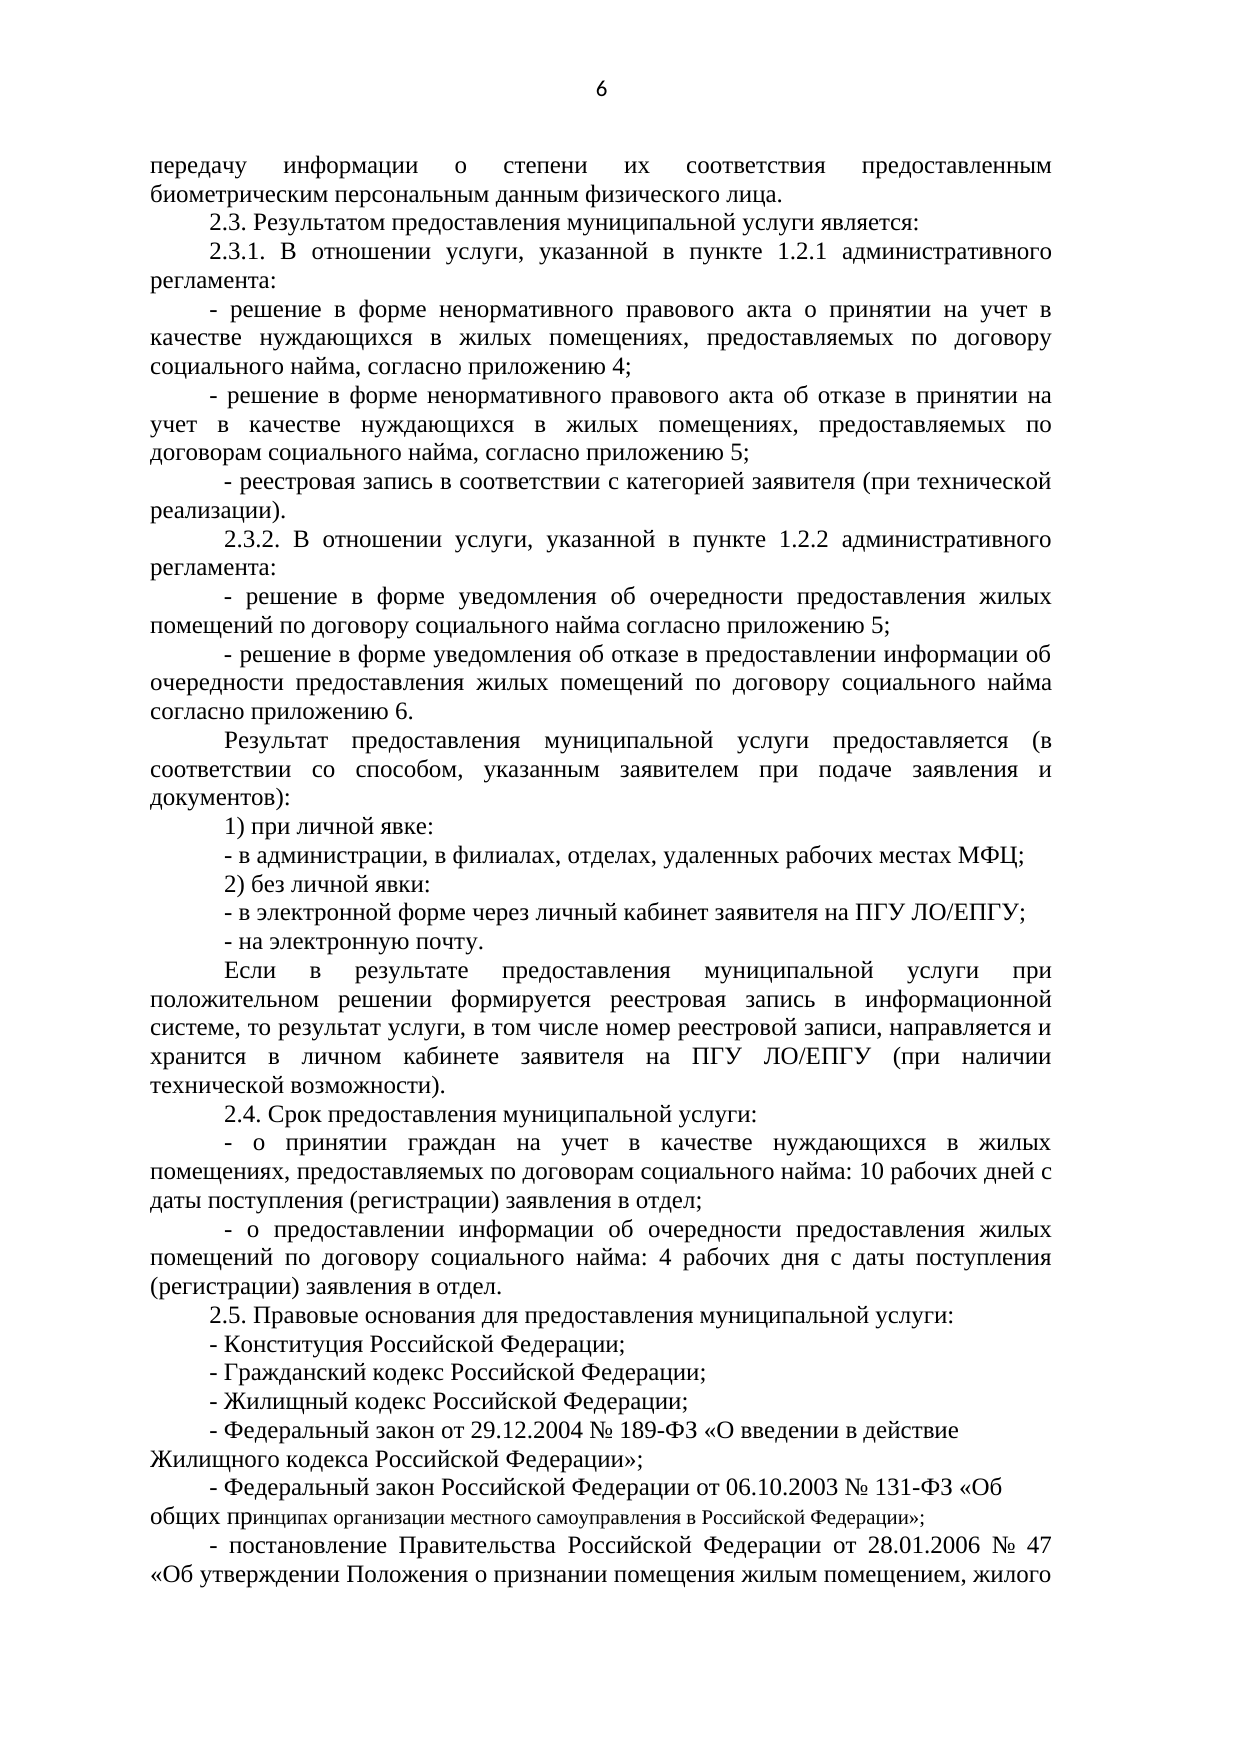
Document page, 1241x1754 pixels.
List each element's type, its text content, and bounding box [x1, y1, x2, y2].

text - о принятии граждан на учет в качестве нуждающихся в жилых помещениях, предоставляемых по договорам социального найма: 10 рабочих дней с даты поступления (регистрации) заявления в отдел; [150, 1127, 1053, 1214]
text - на электронную почту. [150, 926, 1053, 955]
text 2.3.2. В отношении услуги, указанной в пункте 1.2.2 административного регламента: [150, 524, 1053, 581]
text - решение в форме ненормативного правового акта об отказе в принятии на учет в качестве нуждающихся в жилых помещениях, предоставляемых по договорам социального найма, согласно приложению 5; [150, 380, 1053, 466]
text - Конституция Российской Федерации; [150, 1329, 1053, 1357]
text - Федеральный закон Российской Федерации от 06.10.2003 № 131-ФЗ «Об общих принципах организации местного самоуправления в Российской Федерации»; [150, 1472, 1053, 1530]
text - Жилищный кодекс Российской Федерации; [150, 1386, 1053, 1415]
text - Гражданский кодекс Российской Федерации; [150, 1357, 1053, 1386]
text - решение в форме уведомления об очередности предоставления жилых помещений по договору социального найма согласно приложению 5; [150, 581, 1053, 639]
text Результат предоставления муниципальной услуги предоставляется (в соответствии со способом, указанным заявителем при подаче заявления и документов): [150, 725, 1053, 811]
text 2) без личной явки: [150, 869, 1053, 897]
text 2.5. Правовые основания для предоставления муниципальной услуги: [150, 1300, 1053, 1329]
text 2.3.1. В отношении услуги, указанной в пункте 1.2.1 административного регламента: [150, 236, 1053, 294]
text 2.4. Срок предоставления муниципальной услуги: [150, 1099, 1053, 1127]
text - решение в форме ненормативного правового акта о принятии на учет в качестве нуждающихся в жилых помещениях, предоставляемых по договору социального найма, согласно приложению 4; [150, 294, 1053, 380]
text - Федеральный закон от 29.12.2004 № 189-ФЗ «О введении в действие Жилищного кодекса Российской Федерации»; [150, 1415, 1053, 1472]
text - в электронной форме через личный кабинет заявителя на ПГУ ЛО/ЕПГУ; [150, 897, 1053, 926]
text Если в результате предоставления муниципальной услуги при положительном решении формируется реестровая запись в информационной системе, то результат услуги, в том числе номер реестровой записи, направляется и хранится в личном кабинете заявителя на ПГУ ЛО/ЕПГУ (при наличии технической возможности). [150, 955, 1053, 1099]
text - о предоставлении информации об очередности предоставления жилых помещений по договору социального найма: 4 рабочих дня с даты поступления (регистрации) заявления в отдел. [150, 1214, 1053, 1300]
text - решение в форме уведомления об отказе в предоставлении информации об очередности предоставления жилых помещений по договору социального найма согласно приложению 6. [150, 639, 1053, 725]
text 1) при личной явке: [150, 811, 1053, 840]
text - реестровая запись в соответствии с категорией заявителя (при технической реализации). [150, 466, 1053, 524]
text - в администрации, в филиалах, отделах, удаленных рабочих местах МФЦ; [150, 840, 1053, 869]
text 2.3. Результатом предоставления муниципальной услуги является: [150, 207, 1053, 236]
